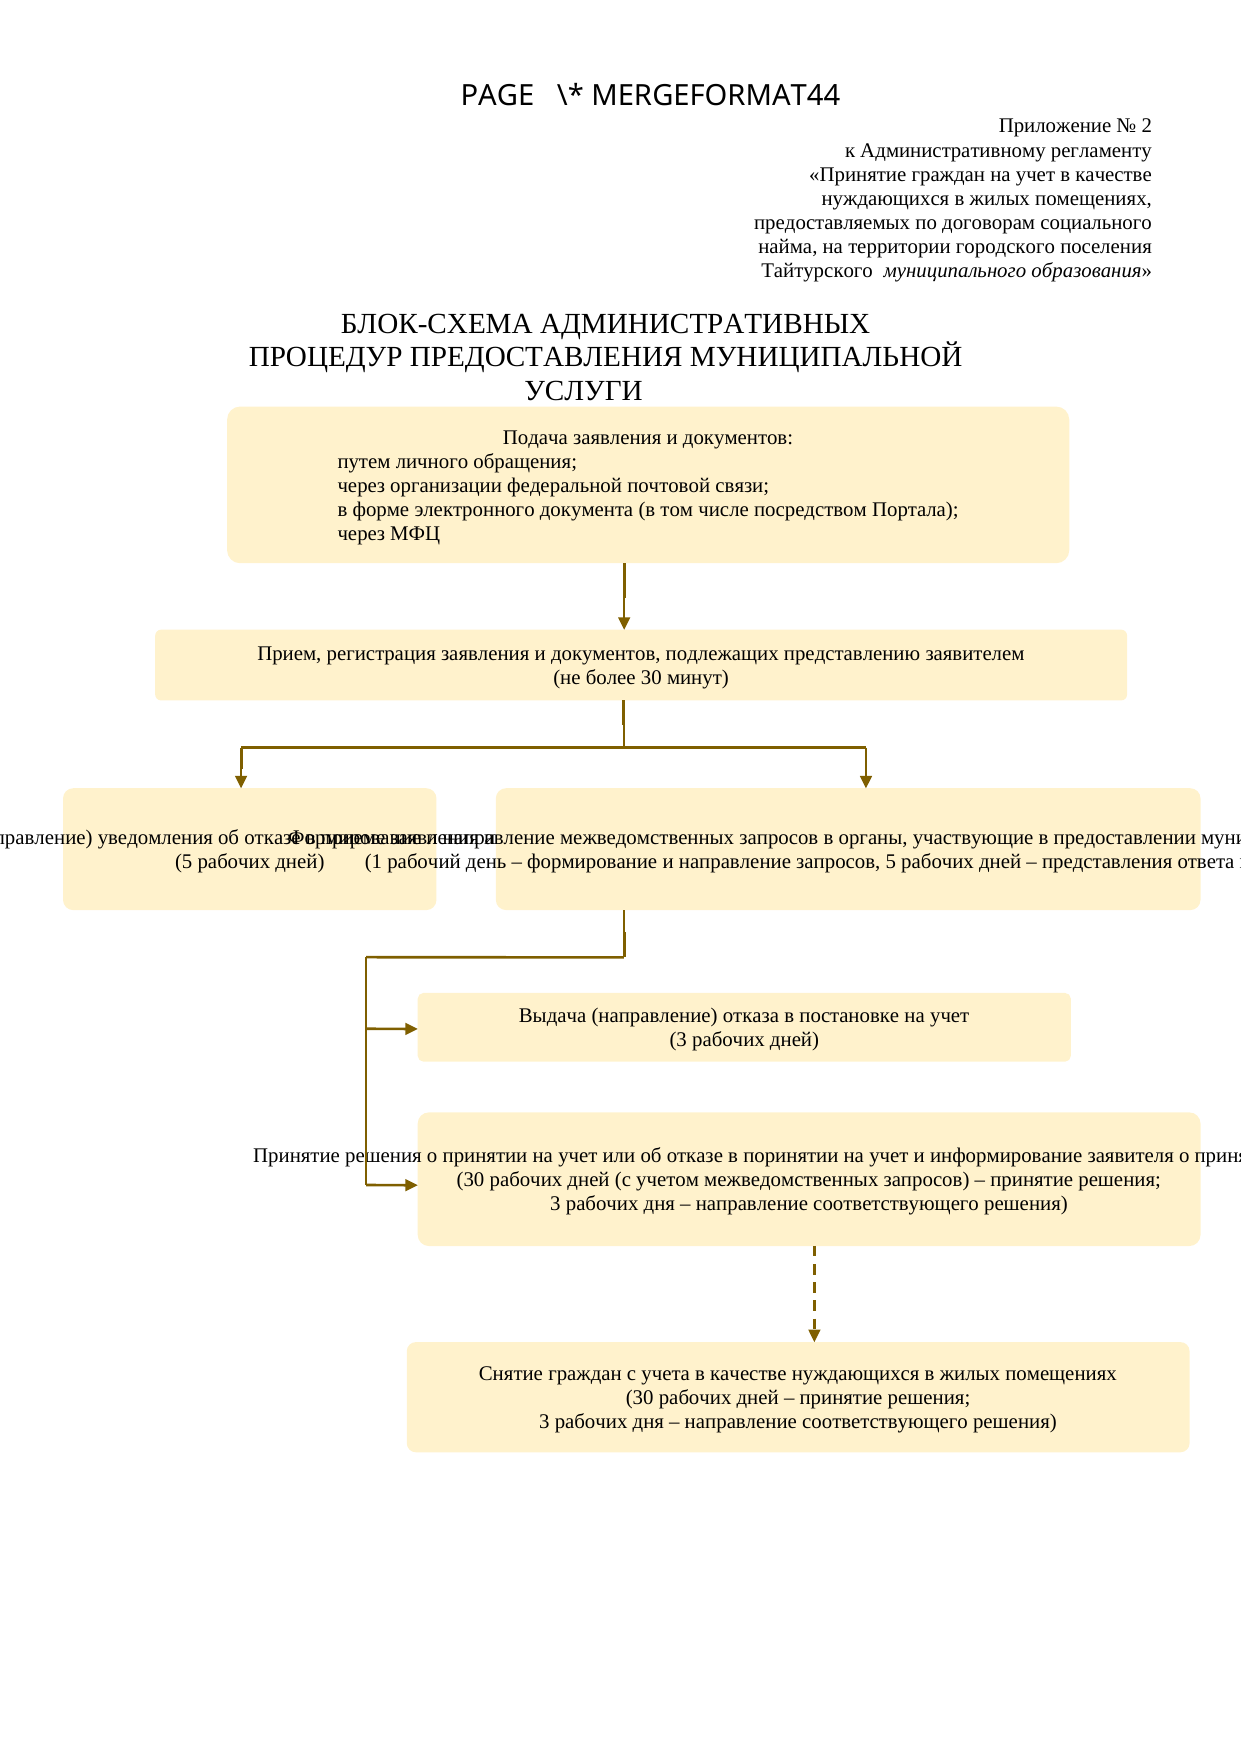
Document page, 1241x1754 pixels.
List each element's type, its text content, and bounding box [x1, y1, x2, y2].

text БЛОК-СХЕМА АДМИНИСТРАТИВНЫХ [162, 306, 1004, 339]
text ПРОЦЕДУР ПРЕДОСТАВЛЕНИЯ МУНИЦИПАЛЬНОЙ УСЛУГИ [162, 339, 1004, 407]
text к Административному регламенту «Принятие граждан на учет в качестве нуждающихся в жилых помещениях, предоставляемых по договорам социального найма, на территории городского поселения Тайтурского муниципального образования» [753, 137, 1152, 282]
text Приложение № 2 [694, 113, 1152, 137]
